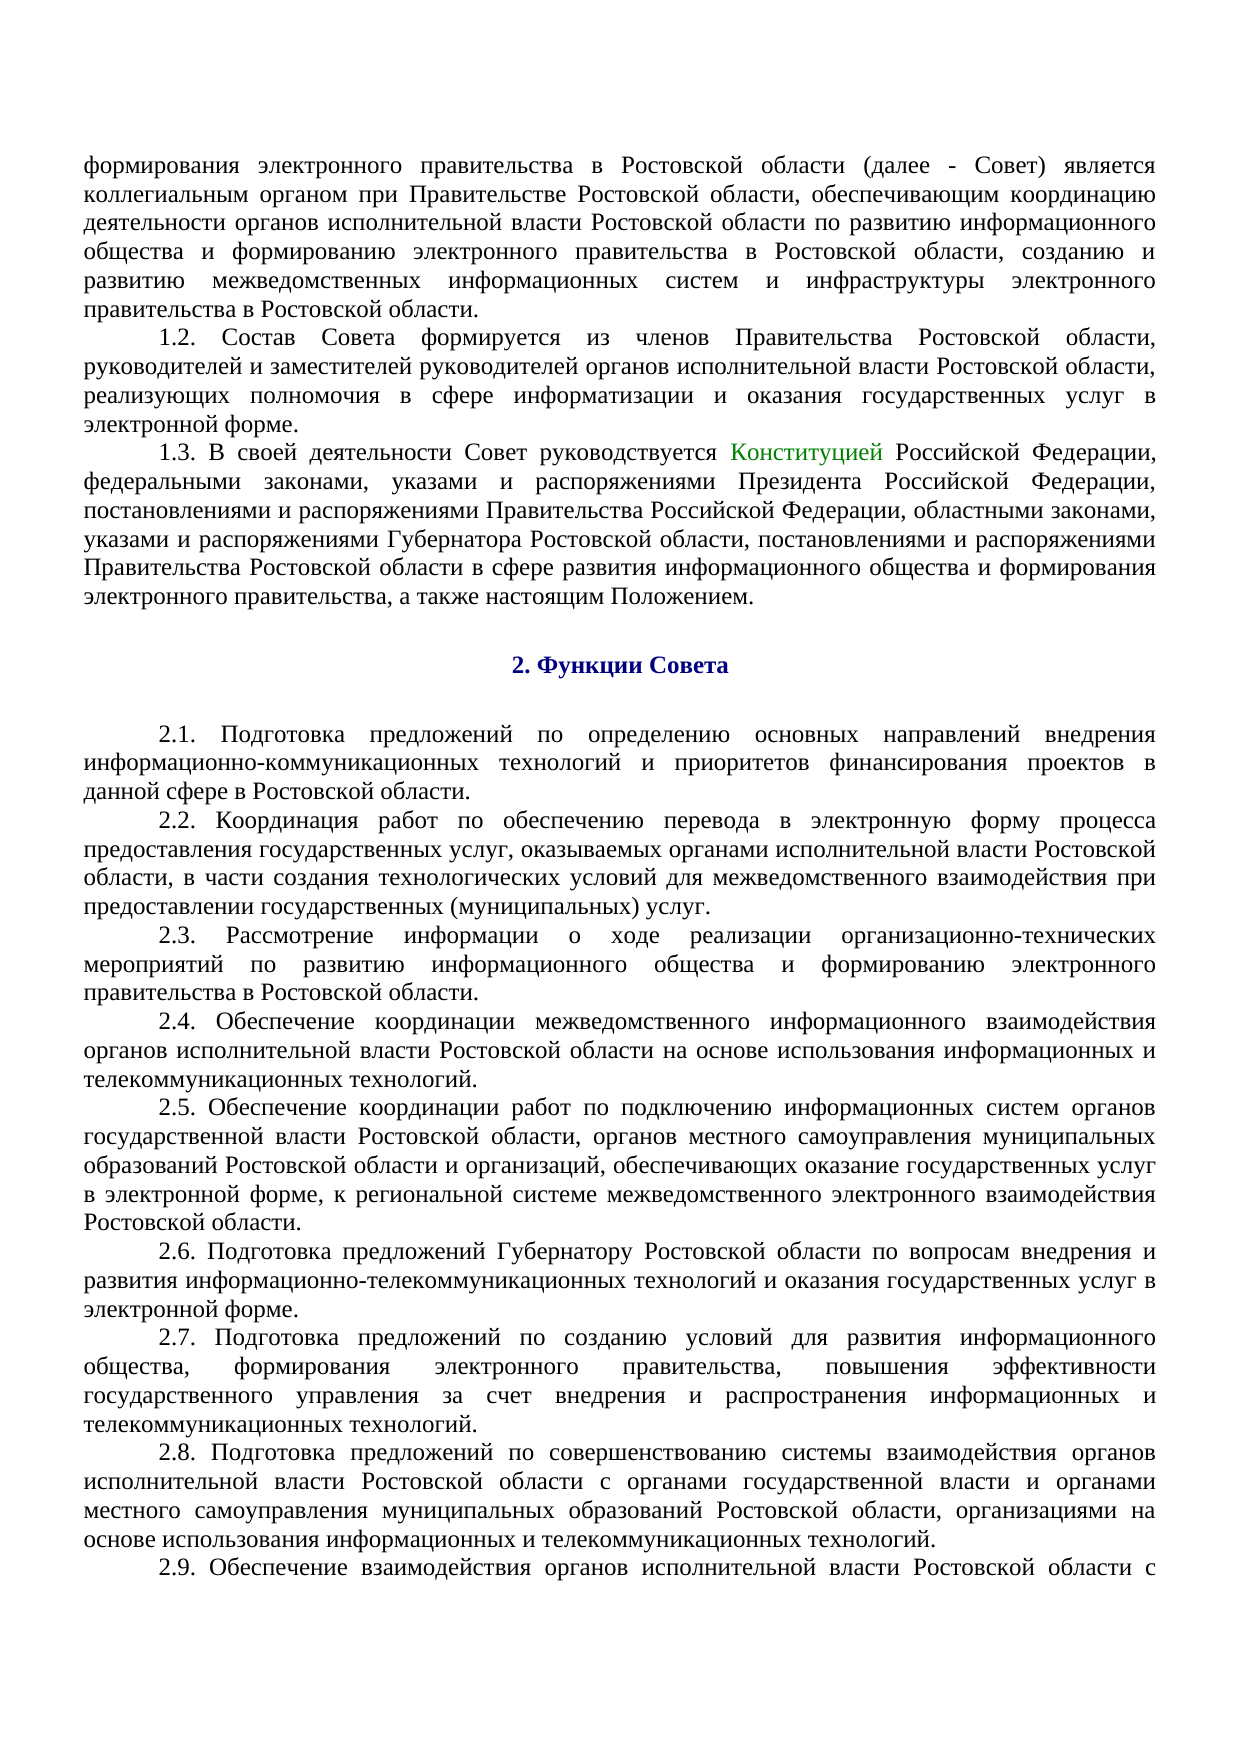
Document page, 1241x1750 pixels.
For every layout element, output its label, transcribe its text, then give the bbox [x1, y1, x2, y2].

text 2.3. Рассмотрение информации о ходе реализации организационно-технических мероприятий по развитию информационного общества и формированию электронного правительства в Ростовской области. [83, 920, 1157, 1006]
text 2.2. Координация работ по обеспечению перевода в электронную форму процесса предоставления государственных услуг, оказываемых органами исполнительной власти Ростовской области, в части создания технологических условий для межведомственного взаимодействия при предоставлении государственных (муниципальных) услуг. [83, 805, 1157, 920]
text 2.6. Подготовка предложений Губернатору Ростовской области по вопросам внедрения и развития информационно-телекоммуникационных технологий и оказания государственных услуг в электронной форме. [83, 1236, 1157, 1322]
subtitle 2. Функции Совета [83, 650, 1157, 679]
text 2.1. Подготовка предложений по определению основных направлений внедрения информационно-коммуникационных технологий и приоритетов финансирования проектов в данной сфере в Ростовской области. [83, 719, 1157, 805]
text 1.3. В своей деятельности Совет руководствуется Конституцией Российской Федерации, федеральными законами, указами и распоряжениями Президента Российской Федерации, постановлениями и распоряжениями Правительства Российской Федерации, областными законами, указами и распоряжениями Губернатора Ростовской области, постановлениями и распоряжениями Правительства Ростовской области в сфере развития информационного общества и формирования электронного правительства, а также настоящим Положением. [83, 437, 1157, 610]
text 1.2. Состав Совета формируется из членов Правительства Ростовской области, руководителей и заместителей руководителей органов исполнительной власти Ростовской области, реализующих полномочия в сфере информатизации и оказания государственных услуг в электронной форме. [83, 322, 1157, 437]
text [83, 150, 1157, 322]
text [83, 1552, 1157, 1581]
text 2.7. Подготовка предложений по созданию условий для развития информационного общества, формирования электронного правительства, повышения эффективности государственного управления за счет внедрения и распространения информационных и телекоммуникационных технологий. [83, 1322, 1157, 1437]
text 2.8. Подготовка предложений по совершенствованию системы взаимодействия органов исполнительной власти Ростовской области с органами государственной власти и органами местного самоуправления муниципальных образований Ростовской области, организациями на основе использования информационных и телекоммуникационных технологий. [83, 1437, 1157, 1552]
text 2.5. Обеспечение координации работ по подключению информационных систем органов государственной власти Ростовской области, органов местного самоуправления муниципальных образований Ростовской области и организаций, обеспечивающих оказание государственных услуг в электронной форме, к региональной системе межведомственного электронного взаимодействия Ростовской области. [83, 1092, 1157, 1236]
text 2.4. Обеспечение координации межведомственного информационного взаимодействия органов исполнительной власти Ростовской области на основе использования информационных и телекоммуникационных технологий. [83, 1006, 1157, 1092]
